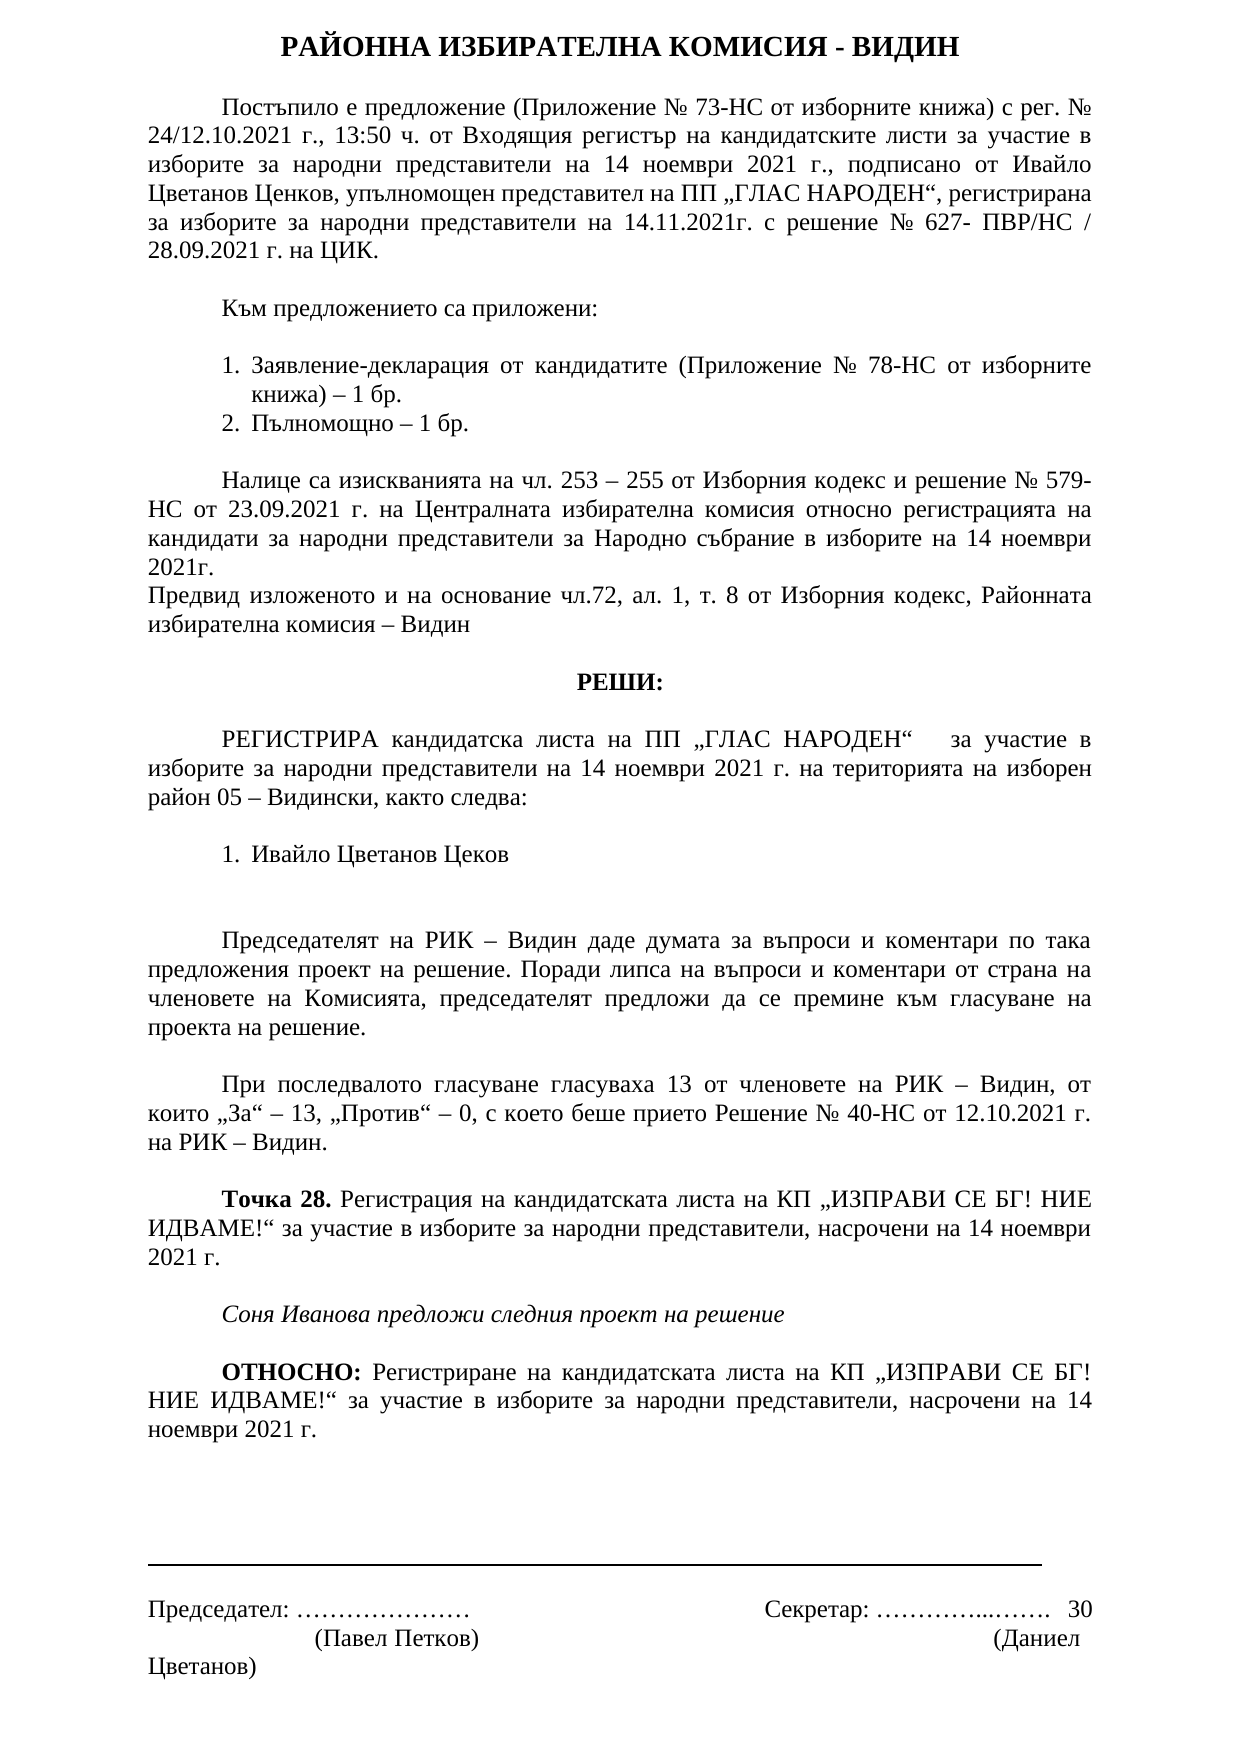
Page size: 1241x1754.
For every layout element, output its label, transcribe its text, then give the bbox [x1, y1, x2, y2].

text Председателят на РИК – Видин даде думата за въпроси и коментари по така предложения проект на решение. Поради липса на въпроси и коментари от страна на членовете на Комисията, председателят предложи да се премине към гласуване на проекта на решение. [148, 926, 1093, 1041]
list Заявление-декларация от кандидатите (Приложение № 78-НС от изборните книжа) – 1 бр. [221, 351, 1093, 408]
text Постъпило е предложение (Приложение № 73-НС от изборните книжа) с рег. № 24/12.10.2021 г., 13:50 ч. от Входящия регистър на кандидатските листи за участие в изборите за народни представители на 14 ноември 2021 г., подписано от Ивайло Цветанов Ценков, упълномощен представител на ПП „ГЛАС НАРОДЕН“, регистрирана за изборите за народни представители на 14.11.2021г. с решение № 627- ПВР/НС / 28.09.2021 г. на ЦИК. [148, 92, 1093, 264]
text При последвалото гласуване гласуваха 13 от членовете на РИК – Видин, от които „За“ – 13, „Против“ – 0, с което беше прието Решение № 40-НС от 12.10.2021 г. на РИК – Видин. [148, 1069, 1093, 1156]
text Соня Иванова предложи следния проект на решение [148, 1299, 1093, 1328]
text Точка 28. Регистрация на кандидатската листа на КП „ИЗПРАВИ СЕ БГ! НИЕ ИДВАМЕ!“ за участие в изборите за народни представители, насрочени на 14 ноември 2021 г. [148, 1184, 1093, 1271]
text РЕГИСТРИРА кандидатска листа на ПП „ГЛАС НАРОДЕН“ за участие в изборите за народни представители на 14 ноември 2021 г. на територията на изборен район 05 – Видински, както следва: [148, 724, 1093, 811]
text Към предложението са приложени: [148, 293, 1093, 322]
text ОТНОСНО: Регистриране на кандидатската листа на КП „ИЗПРАВИ СЕ БГ! НИЕ ИДВАМЕ!“ за участие в изборите за народни представители, насрочени на 14 ноември 2021 г. [148, 1357, 1093, 1443]
list Ивайло Цветанов Цеков [221, 839, 1093, 868]
text Предвид изложеното и на основание чл.72, ал. 1, т. 8 от Изборния кодекс, Районната избирателна комисия – Видин [148, 581, 1093, 638]
text РЕШИ: [148, 667, 1093, 696]
text Налице са изискванията на чл. 253 – 255 от Изборния кодекс и решение № 579-НС от 23.09.2021 г. на Централната избирателна комисия относно регистрацията на кандидати за народни представители за Народно събрание в изборите на 14 ноември 2021г. [148, 466, 1093, 581]
list Пълномощно – 1 бр. [221, 408, 1093, 437]
